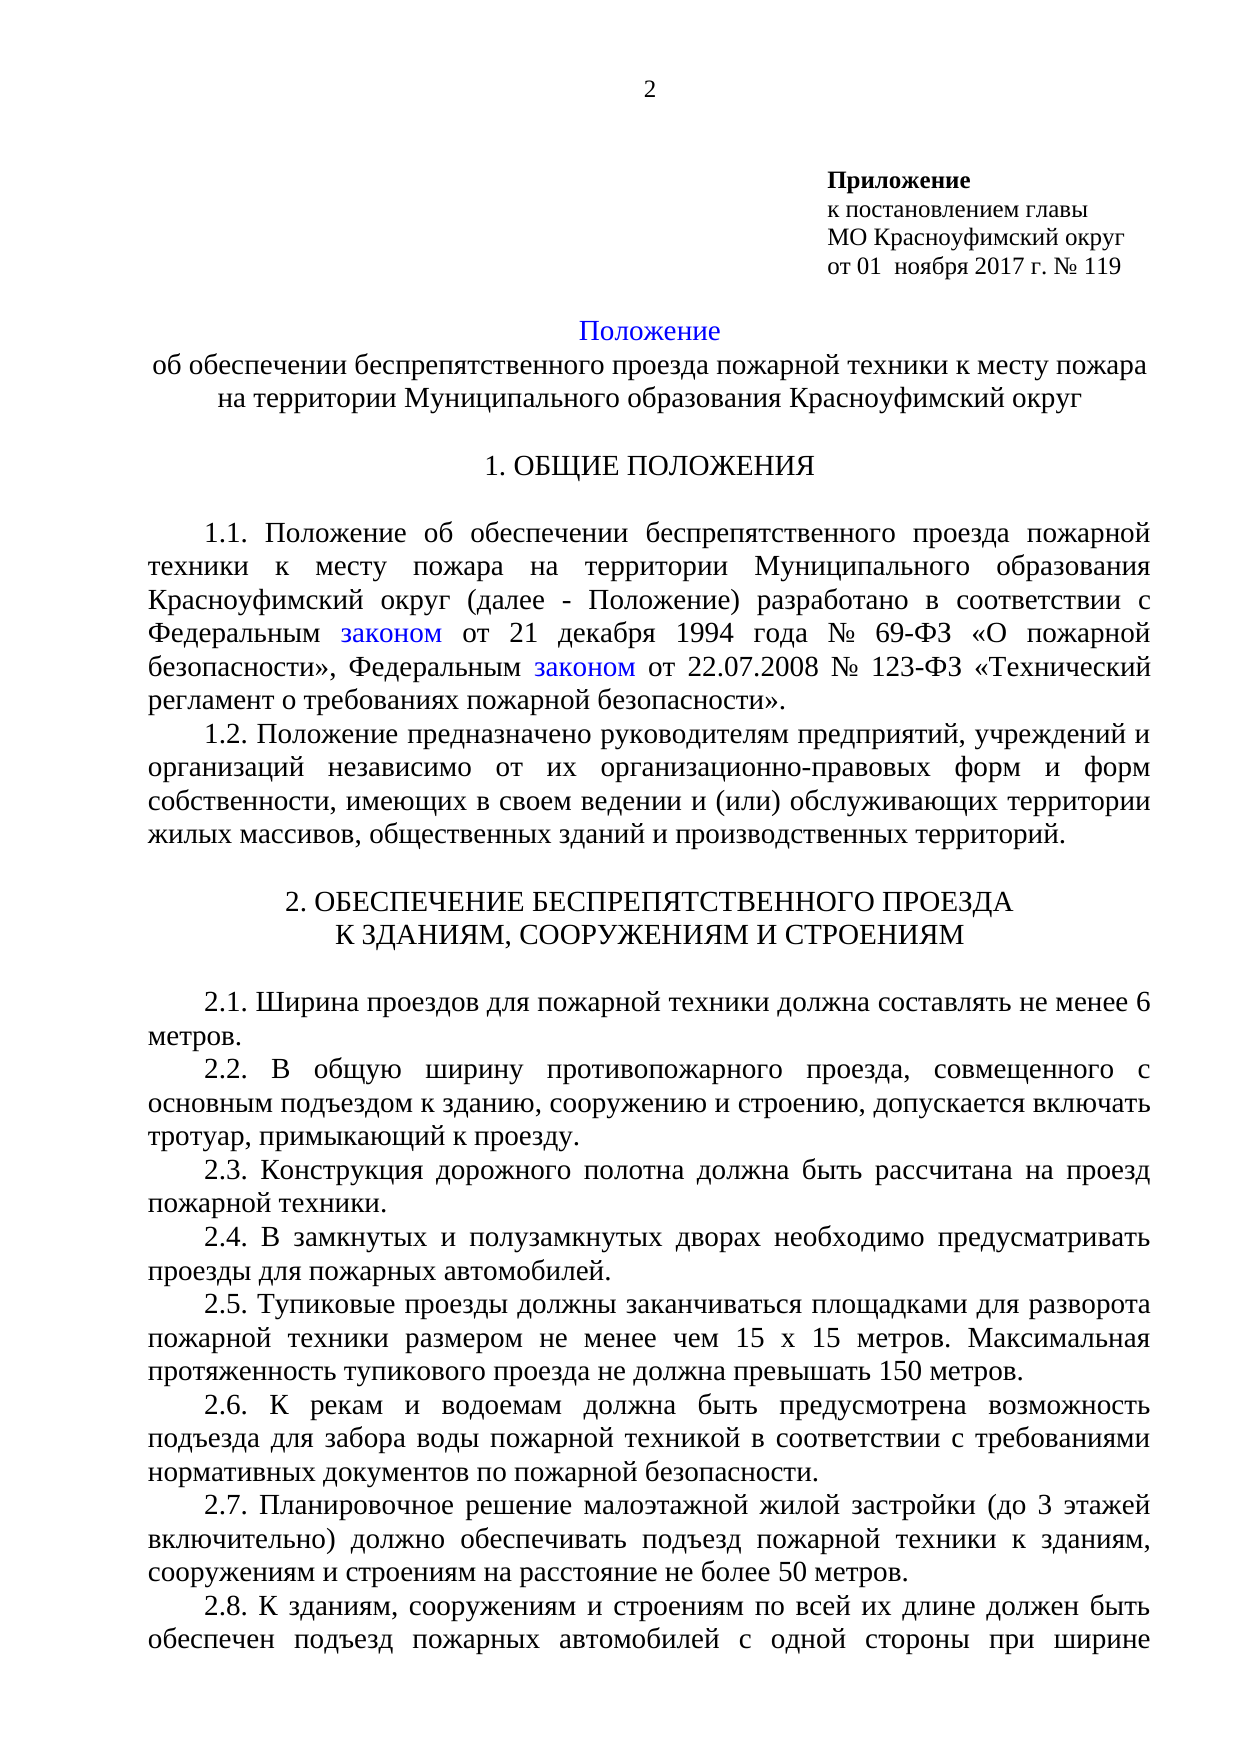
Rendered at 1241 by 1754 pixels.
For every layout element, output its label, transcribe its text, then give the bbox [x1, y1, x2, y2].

text к постановлением главы [827, 194, 1152, 222]
text от 01 ноября 2017 г. № 119 [827, 251, 1152, 280]
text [148, 1588, 1152, 1655]
text 2.6. К рекам и водоемам должна быть предусмотрена возможность подъезда для забора воды пожарной техникой в соответствии с требованиями нормативных документов по пожарной безопасности. [148, 1387, 1152, 1487]
text 2.1. Ширина проездов для пожарной техники должна составлять не менее 6 метров. [148, 984, 1152, 1051]
text на территории Муниципального образования Красноуфимский округ [148, 381, 1152, 414]
text 2.4. В замкнутых и полузамкнутых дворах необходимо предусматривать проезды для пожарных автомобилей. [148, 1219, 1152, 1286]
text 2.7. Планировочное решение малоэтажной жилой застройки (до 3 этажей включительно) должно обеспечивать подъезд пожарной техники к зданиям, сооружениям и строениям на расстояние не более 50 метров. [148, 1487, 1152, 1588]
text МО Красноуфимский округ [827, 222, 1152, 251]
text 1. ОБЩИЕ ПОЛОЖЕНИЯ [148, 448, 1152, 481]
text Положение [148, 313, 1152, 347]
text 2.5. Тупиковые проезды должны заканчиваться площадками для разворота пожарной техники размером не менее чем 15 x 15 метров. Максимальная протяженность тупикового проезда не должна превышать 150 метров. [148, 1286, 1152, 1387]
text 2.3. Конструкция дорожного полотна должна быть рассчитана на проезд пожарной техники. [148, 1152, 1152, 1219]
text 1.1. Положение об обеспечении беспрепятственного проезда пожарной техники к месту пожара на территории Муниципального образования Красноуфимский округ (далее - Положение) разработано в соответствии с Федеральным законом от 21 декабря 1994 года № 69-ФЗ «О пожарной безопасности», Федеральным законом от 22.07.2008 № 123-ФЗ «Технический регламент о требованиях пожарной безопасности». [148, 515, 1152, 716]
text К ЗДАНИЯМ, СООРУЖЕНИЯМ И СТРОЕНИЯМ [148, 917, 1152, 951]
text Приложение [827, 165, 1152, 194]
text 1.2. Положение предназначено руководителям предприятий, учреждений и организаций независимо от их организационно-правовых форм и форм собственности, имеющих в своем ведении и (или) обслуживающих территории жилых массивов, общественных зданий и производственных территорий. [148, 716, 1152, 850]
text 2.2. В общую ширину противопожарного проезда, совмещенного с основным подъездом к зданию, сооружению и строению, допускается включать тротуар, примыкающий к проезду. [148, 1051, 1152, 1152]
text об обеспечении беспрепятственного проезда пожарной техники к месту пожара [148, 347, 1152, 381]
text 2. ОБЕСПЕЧЕНИЕ БЕСПРЕПЯТСТВЕННОГО ПРОЕЗДА [148, 884, 1152, 917]
